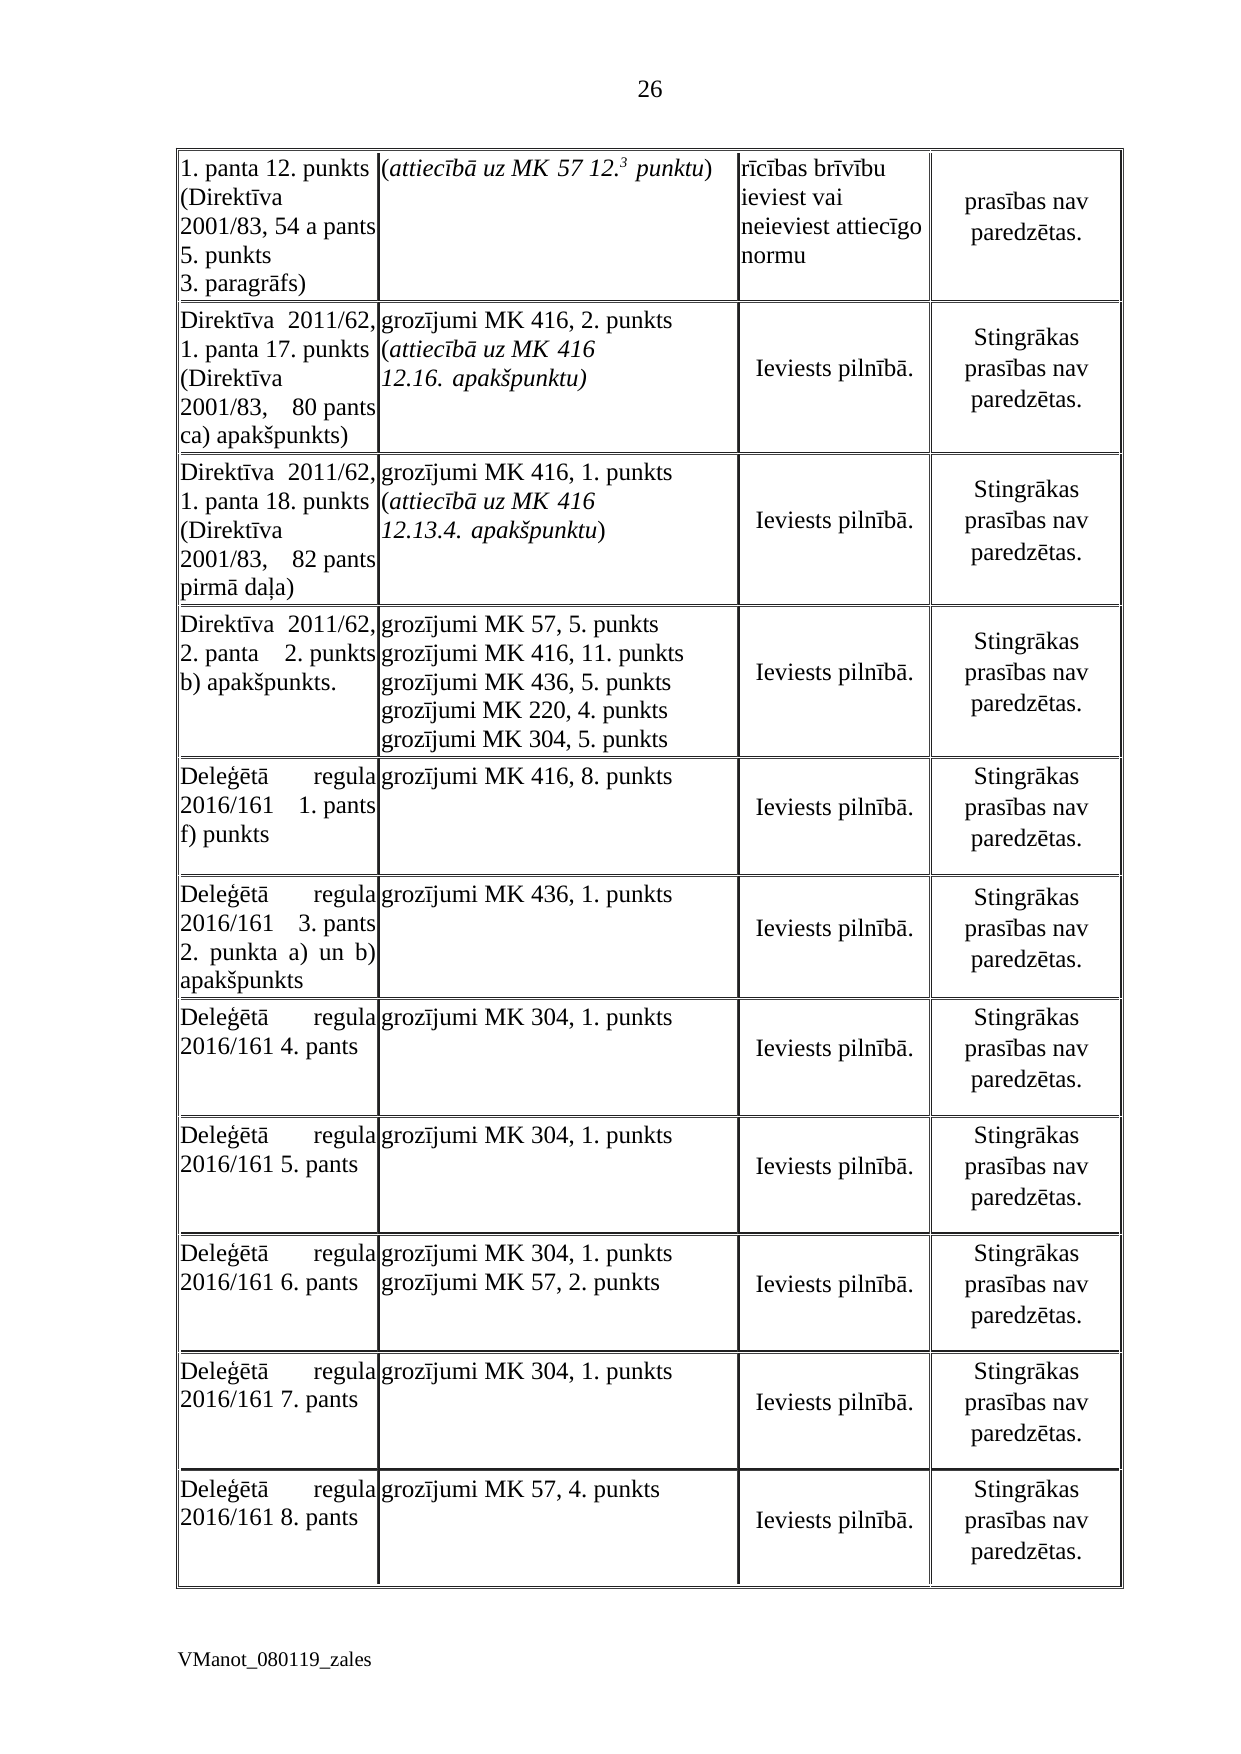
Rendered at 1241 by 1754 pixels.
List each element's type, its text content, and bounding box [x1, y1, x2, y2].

table_cell Stingrākas prasības nav paredzētas. [931, 756, 1122, 873]
table_cell Ieviests pilnībā. [740, 759, 929, 873]
table_cell Stingrākas prasības nav paredzētas. [931, 604, 1122, 756]
table_cell grozījumi MK 304, 1. punkts [380, 1000, 737, 1114]
table_cell Ieviests pilnībā. [740, 1118, 929, 1232]
table_cell Deleģētā regula 2016/161 4. pants [177, 997, 378, 1114]
table_cell grozījumi MK 416, 8. punkts [380, 759, 737, 873]
table_cell Stingrākas prasības nav paredzētas. [931, 452, 1122, 604]
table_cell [179, 151, 378, 300]
table_cell grozījumi MK 57, 5. punkts grozījumi MK 416, 11. punkts grozījumi MK 436, 5. punkts grozījumi MK 220, 4. punkts grozījumi MK 304, 5. punkts [380, 607, 737, 756]
table_cell grozījumi MK 304, 1. punkts [380, 1118, 737, 1232]
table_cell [931, 151, 1120, 300]
table_cell grozījumi MK 304, 1. punkts [380, 1354, 737, 1468]
table_cell Ieviests pilnībā. [740, 303, 929, 452]
table_cell Ieviests pilnībā. [740, 877, 929, 997]
table_cell Stingrākas prasības nav paredzētas. [931, 300, 1122, 452]
table_cell Ieviests pilnībā. [740, 455, 929, 604]
table_cell Stingrākas prasības nav paredzētas. [932, 1350, 1121, 1468]
table_cell grozījumi MK 57, 4. punkts [378, 1471, 738, 1586]
table_cell Stingrākas prasības nav paredzētas. [931, 997, 1122, 1114]
table_cell Deleģētā regula 2016/161 3. pants 2. punkta a) un b) apakšpunkts [179, 874, 377, 997]
table_cell Stingrākas prasības nav paredzētas. [932, 874, 1121, 997]
table_cell Deleģētā regula 2016/161 8. pants [177, 1468, 378, 1586]
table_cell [738, 151, 931, 300]
table_cell Direktīva 2011/62, 1. panta 18. punkts (Direktīva 2001/83, 82 pants pirmā daļa) [177, 452, 378, 604]
table_cell Ieviests pilnībā. [740, 1236, 929, 1350]
table_cell grozījumi MK 416, 2. punkts (attiecībā uz MK 416 12.16. apakšpunktu) [380, 303, 737, 452]
table_cell grozījumi MK 436, 1. punkts [380, 877, 737, 997]
table_cell Stingrākas prasības nav paredzētas. [932, 1232, 1121, 1350]
table_cell Direktīva 2011/62, 2. panta 2. punkts b) apakšpunkts. [177, 604, 378, 756]
table_cell grozījumi MK 416, 1. punkts (attiecībā uz MK 416 12.13.4. apakšpunktu) [380, 455, 737, 604]
table_cell Ieviests pilnībā. [740, 1000, 929, 1114]
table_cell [378, 151, 738, 300]
table_cell Deleģētā regula 2016/161 7. pants [179, 1350, 377, 1468]
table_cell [931, 1468, 1122, 1586]
table_cell Deleģētā regula 2016/161 6. pants [179, 1232, 377, 1350]
table_cell Ieviests pilnībā. [740, 1354, 929, 1468]
table_cell Stingrākas prasības nav paredzētas. [932, 1115, 1121, 1232]
table_cell Deleģētā regula 2016/161 1. pants f) punkts [177, 756, 378, 873]
table_cell Direktīva 2011/62, 1. panta 17. punkts (Direktīva 2001/83, 80 pants ca) apakšpunkts) [177, 300, 378, 452]
table_cell Ieviests pilnībā. [738, 1471, 931, 1586]
table_cell Ieviests pilnībā. [740, 607, 929, 756]
table_cell grozījumi MK 304, 1. punkts grozījumi MK 57, 2. punkts [380, 1236, 737, 1350]
table_cell Deleģētā regula 2016/161 5. pants [179, 1115, 377, 1232]
